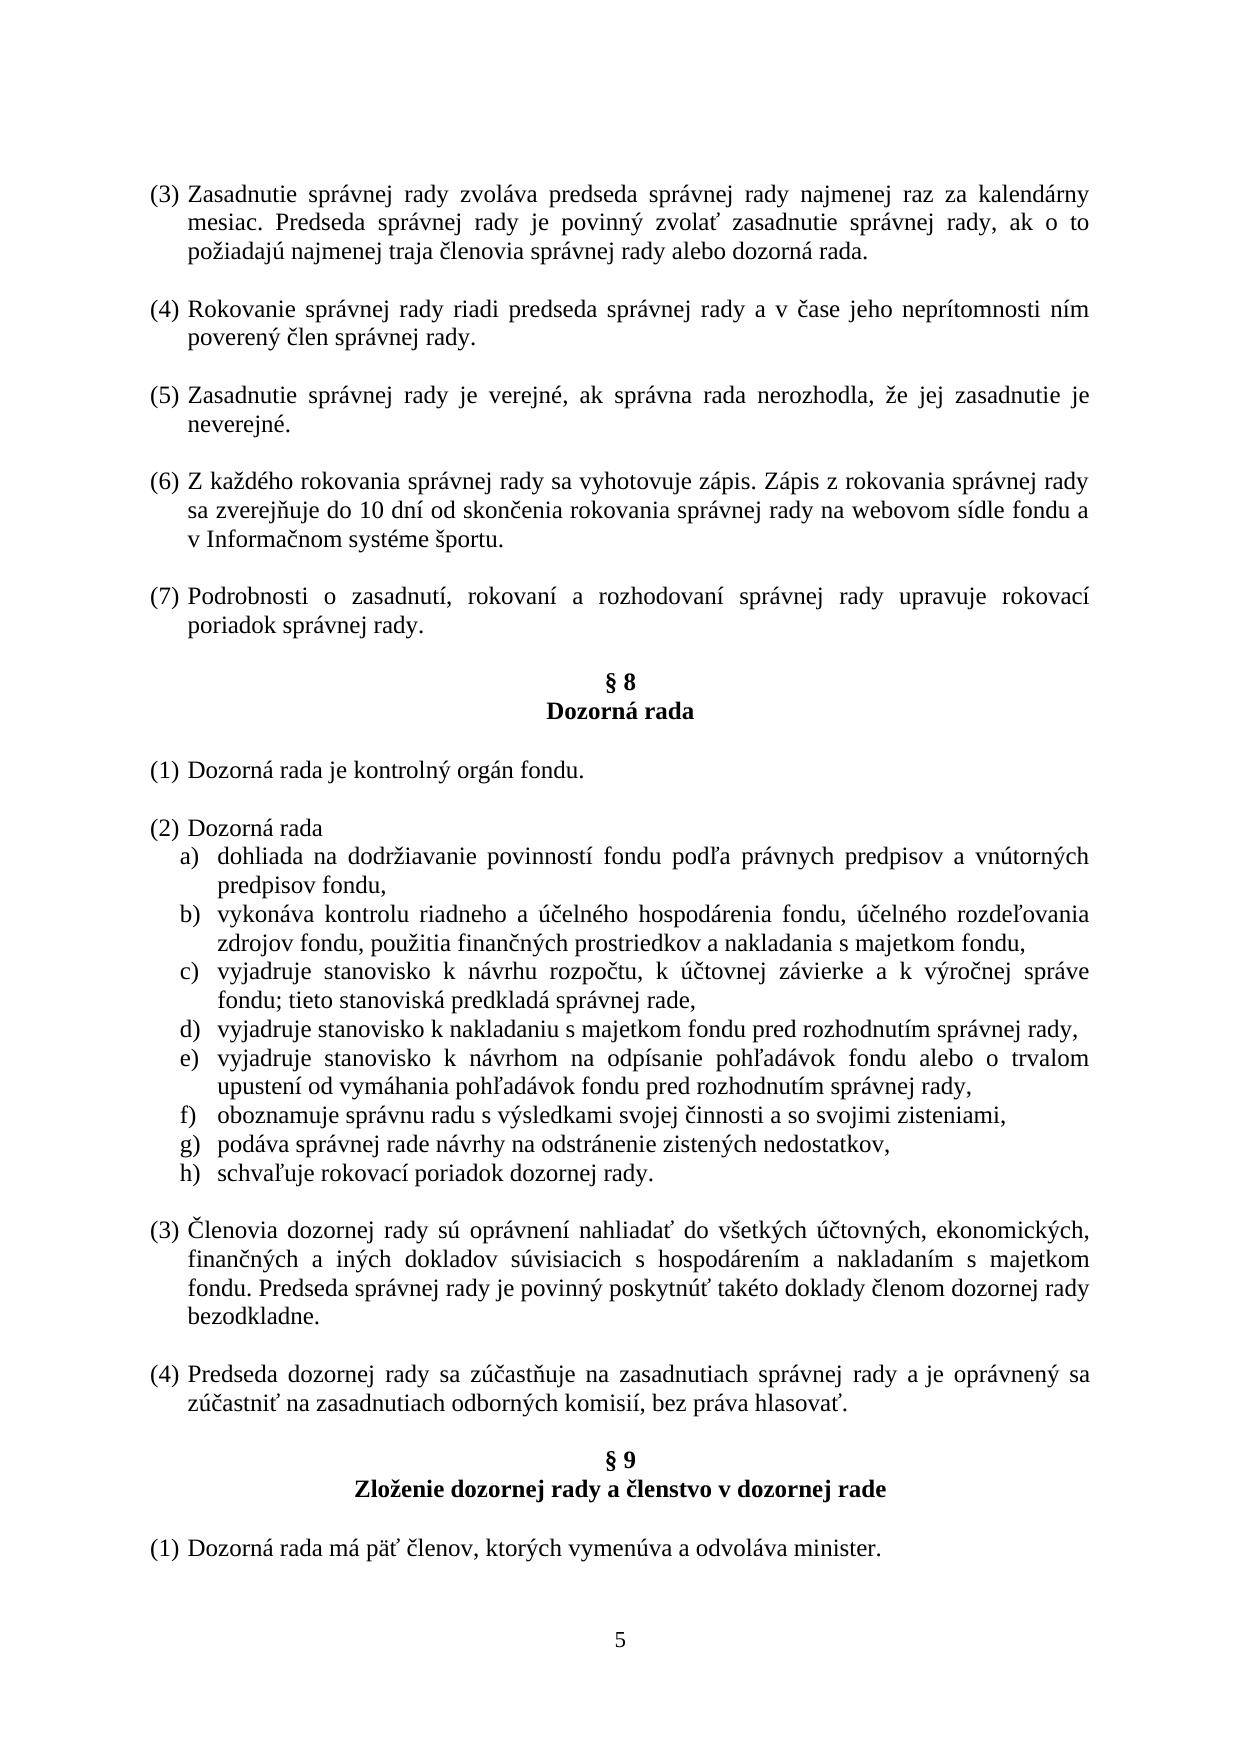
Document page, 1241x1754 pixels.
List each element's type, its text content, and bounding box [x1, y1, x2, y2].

list Členovia dozornej rady sú oprávnení nahliadať do všetkých účtovných, ekonomických, finančných a iných dokladov súvisiacich s hospodárením a nakladaním s majetkom fondu. Predseda správnej rady je povinný poskytnúť takéto doklady členom dozornej rady bezodkladne. [150, 1215, 1090, 1330]
list Predseda dozornej rady sa zúčastňuje na zasadnutiach správnej rady a je oprávnený sa zúčastniť na zasadnutiach odborných komisií, bez práva hlasovať. [150, 1359, 1090, 1416]
list Podrobnosti o zasadnutí, rokovaní a rozhodovaní správnej rady upravuje rokovací poriadok správnej rady. [150, 581, 1090, 639]
list schvaľuje rokovací poriadok dozornej rady. [179, 1158, 1090, 1186]
list Zasadnutie správnej rady zvoláva predseda správnej rady najmenej raz za kalendárny mesiac. Predseda správnej rady je povinný zvolať zasadnutie správnej rady, ak o to požiadajú najmenej traja členovia správnej rady alebo dozorná rada. [150, 179, 1090, 265]
subtitle § 8 [150, 667, 1090, 696]
list podáva správnej rade návrhy na odstránenie zistených nedostatkov, [179, 1129, 1090, 1158]
list vyjadruje stanovisko k návrhu rozpočtu, k účtovnej závierke a k výročnej správe fondu; tieto stanoviská predkladá správnej rade, [179, 956, 1090, 1014]
list dohliada na dodržiavanie povinností fondu podľa právnych predpisov a vnútorných predpisov fondu, [179, 841, 1090, 899]
subtitle § 9 [150, 1445, 1090, 1474]
list Zasadnutie správnej rady je verejné, ak správna rada nerozhodla, že jej zasadnutie je neverejné. [150, 380, 1090, 437]
list vykonáva kontrolu riadneho a účelného hospodárenia fondu, účelného rozdeľovania zdrojov fondu, použitia finančných prostriedkov a nakladania s majetkom fondu, [179, 899, 1090, 956]
list vyjadruje stanovisko k nakladaniu s majetkom fondu pred rozhodnutím správnej rady, [179, 1014, 1090, 1043]
list Z každého rokovania správnej rady sa vyhotovuje zápis. Zápis z rokovania správnej rady sa zverejňuje do 10 dní od skončenia rokovania správnej rady na webovom sídle fondu a v Informačnom systéme športu. [150, 466, 1090, 552]
subtitle Dozorná rada [150, 696, 1090, 725]
list vyjadruje stanovisko k návrhom na odpísanie pohľadávok fondu alebo o trvalom upustení od vymáhania pohľadávok fondu pred rozhodnutím správnej rady, [179, 1043, 1090, 1100]
list Dozorná rada [150, 813, 1090, 841]
list Dozorná rada je kontrolný orgán fondu. [150, 755, 1090, 784]
list Rokovanie správnej rady riadi predseda správnej rady a v čase jeho neprítomnosti ním poverený člen správnej rady. [150, 294, 1090, 351]
list Dozorná rada má päť členov, ktorých vymenúva a odvoláva minister. [150, 1533, 1090, 1562]
list oboznamuje správnu radu s výsledkami svojej činnosti a so svojimi zisteniami, [179, 1100, 1090, 1129]
subtitle Zloženie dozornej rady a členstvo v dozornej rade [150, 1474, 1090, 1503]
